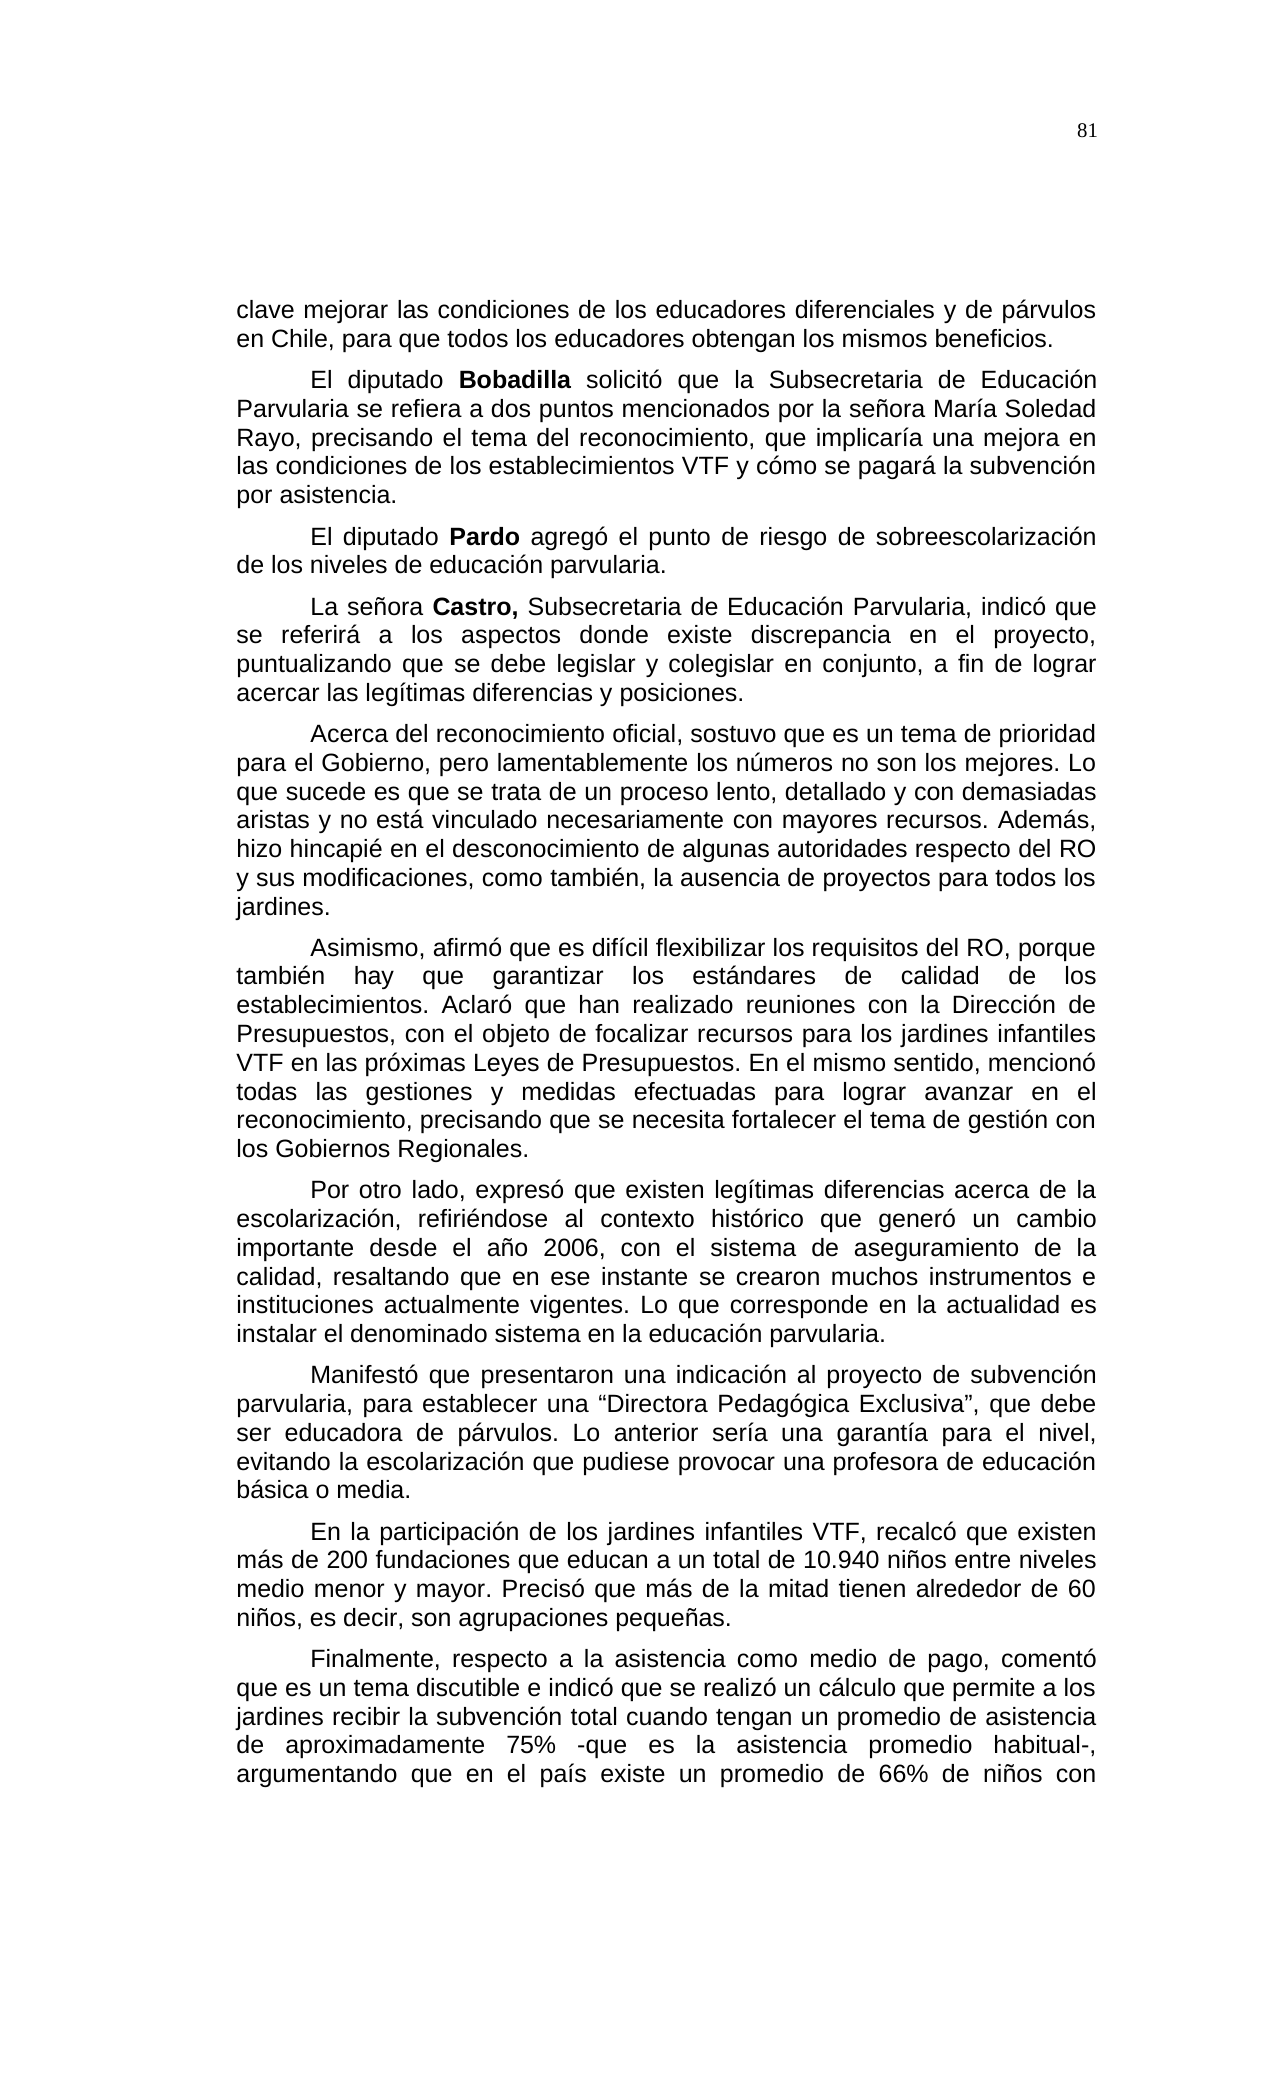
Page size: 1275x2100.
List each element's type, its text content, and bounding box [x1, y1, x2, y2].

text El diputado Bobadilla solicitó que la Subsecretaria de Educación Parvularia se refiera a dos puntos mencionados por la señora María Soledad Rayo, precisando el tema del reconocimiento, que implicaría una mejora en las condiciones de los establecimientos VTF y cómo se pagará la subvención por asistencia. [236, 365, 1098, 509]
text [236, 1644, 1098, 1788]
text El diputado Pardo agregó el punto de riesgo de sobreescolarización de los niveles de educación parvularia. [236, 522, 1098, 579]
text Acerca del reconocimiento oficial, sostuvo que es un tema de prioridad para el Gobierno, pero lamentablemente los números no son los mejores. Lo que sucede es que se trata de un proceso lento, detallado y con demasiadas aristas y no está vinculado necesariamente con mayores recursos. Además, hizo hincapié en el desconocimiento de algunas autoridades respecto del RO y sus modificaciones, como también, la ausencia de proyectos para todos los jardines. [236, 719, 1098, 920]
text La señora Castro, Subsecretaria de Educación Parvularia, indicó que se referirá a los aspectos donde existe discrepancia en el proyecto, puntualizando que se debe legislar y colegislar en conjunto, a fin de lograr acercar las legítimas diferencias y posiciones. [236, 592, 1098, 707]
text En la participación de los jardines infantiles VTF, recalcó que existen más de 200 fundaciones que educan a un total de 10.940 niños entre niveles medio menor y mayor. Precisó que más de la mitad tienen alrededor de 60 niños, es decir, son agrupaciones pequeñas. [236, 1517, 1098, 1632]
text Manifestó que presentaron una indicación al proyecto de subvención parvularia, para establecer una “Directora Pedagógica Exclusiva”, que debe ser educadora de párvulos. Lo anterior sería una garantía para el nivel, evitando la escolarización que pudiese provocar una profesora de educación básica o media. [236, 1360, 1098, 1504]
text Asimismo, afirmó que es difícil flexibilizar los requisitos del RO, porque también hay que garantizar los estándares de calidad de los establecimientos. Aclaró que han realizado reuniones con la Dirección de Presupuestos, con el objeto de focalizar recursos para los jardines infantiles VTF en las próximas Leyes de Presupuestos. En el mismo sentido, mencionó todas las gestiones y medidas efectuadas para lograr avanzar en el reconocimiento, precisando que se necesita fortalecer el tema de gestión con los Gobiernos Regionales. [236, 933, 1098, 1163]
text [236, 295, 1098, 353]
text Por otro lado, expresó que existen legítimas diferencias acerca de la escolarización, refiriéndose al contexto histórico que generó un cambio importante desde el año 2006, con el sistema de aseguramiento de la calidad, resaltando que en ese instante se crearon muchos instrumentos e instituciones actualmente vigentes. Lo que corresponde en la actualidad es instalar el denominado sistema en la educación parvularia. [236, 1175, 1098, 1348]
